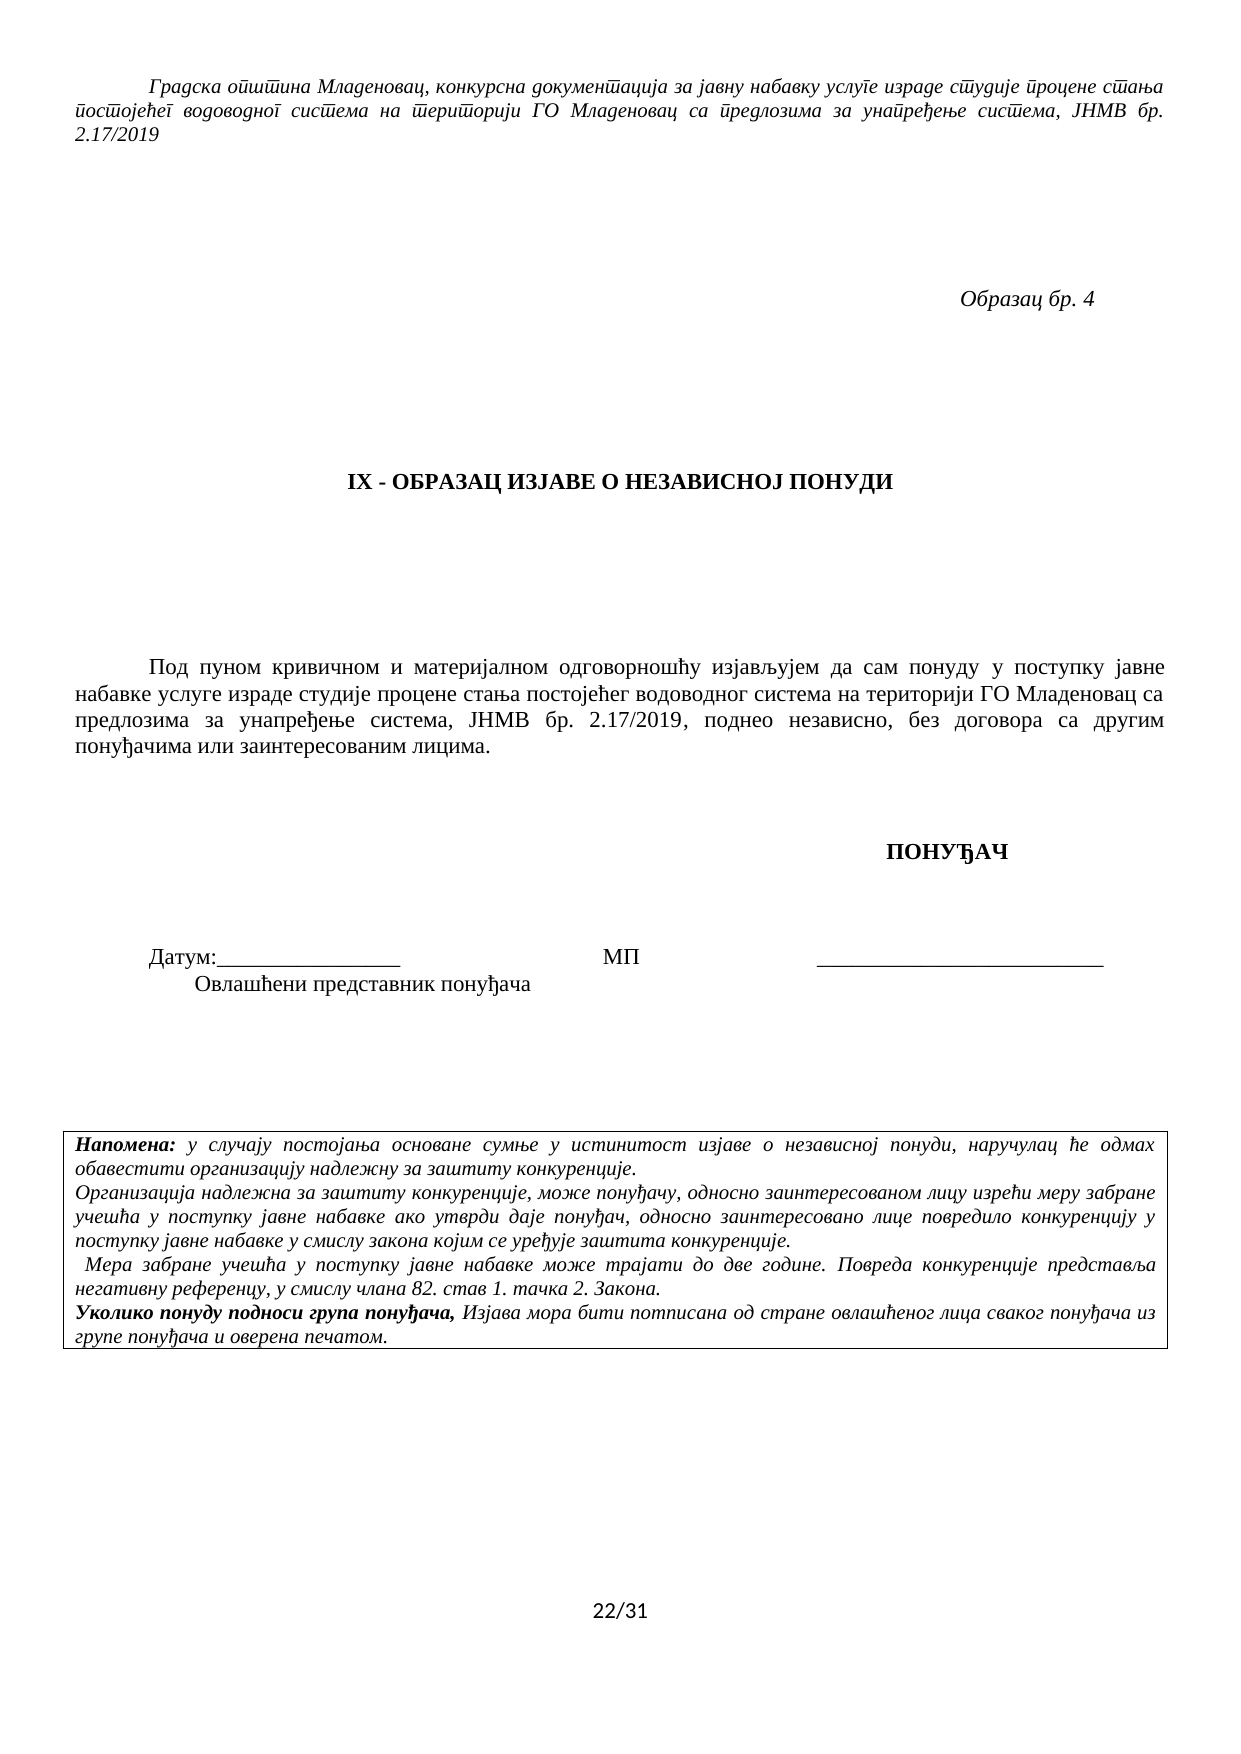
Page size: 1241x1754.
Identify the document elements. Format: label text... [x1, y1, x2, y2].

text Датум:________________ МП _________________________ Овлашћени представник понуђача [75, 917, 1165, 996]
table_header Напомена: у случају постојања основане сумње у истинитост изјаве о независној понуди, наручулац ће одмах обавестити организацију надлежну за заштиту конкуренције. Организација надлежна за заштиту конкуренције, може понуђачу, односно заинтересованом лицу изрећи меру забране учешћа у поступку јавне набавке ако утврди даје понуђач, односно заинтересовано лице повредило конкуренцију у поступку јавне набавке у смислу закона којим се уређује заштита конкуренције. Мера забране учешћа у поступку јавне набавке може трајати до две године. Повреда конкуренције представља негативну референцу, у смислу члана 82. став 1. тачка 2. Закона. Уколико понуду подноси група понуђача, Изјава мора бити потписана од стране овлашћеног лица сваког понуђача из групе понуђача и оверена печатом. [64, 1132, 1167, 1348]
subtitle IX - ОБРАЗАЦ ИЗЈАВЕ О НЕЗАВИСНОЈ ПОНУДИ [75, 468, 1165, 495]
text Образац бр. 4 [75, 285, 1165, 311]
text ПОНУЂАЧ [75, 838, 1165, 864]
text Под пуном кривичном и материјалном одговорношћу изјављујем да сам понуду у поступку јавне набавке услуге израде студије процене стања постојећег водоводног система на територији ГО Младеновац са предлозима за унапређење система, ЈНМВ бр. 2.17/2019, поднео независно, без договора са другим понуђачима или заинтересованим лицима. [75, 653, 1165, 759]
